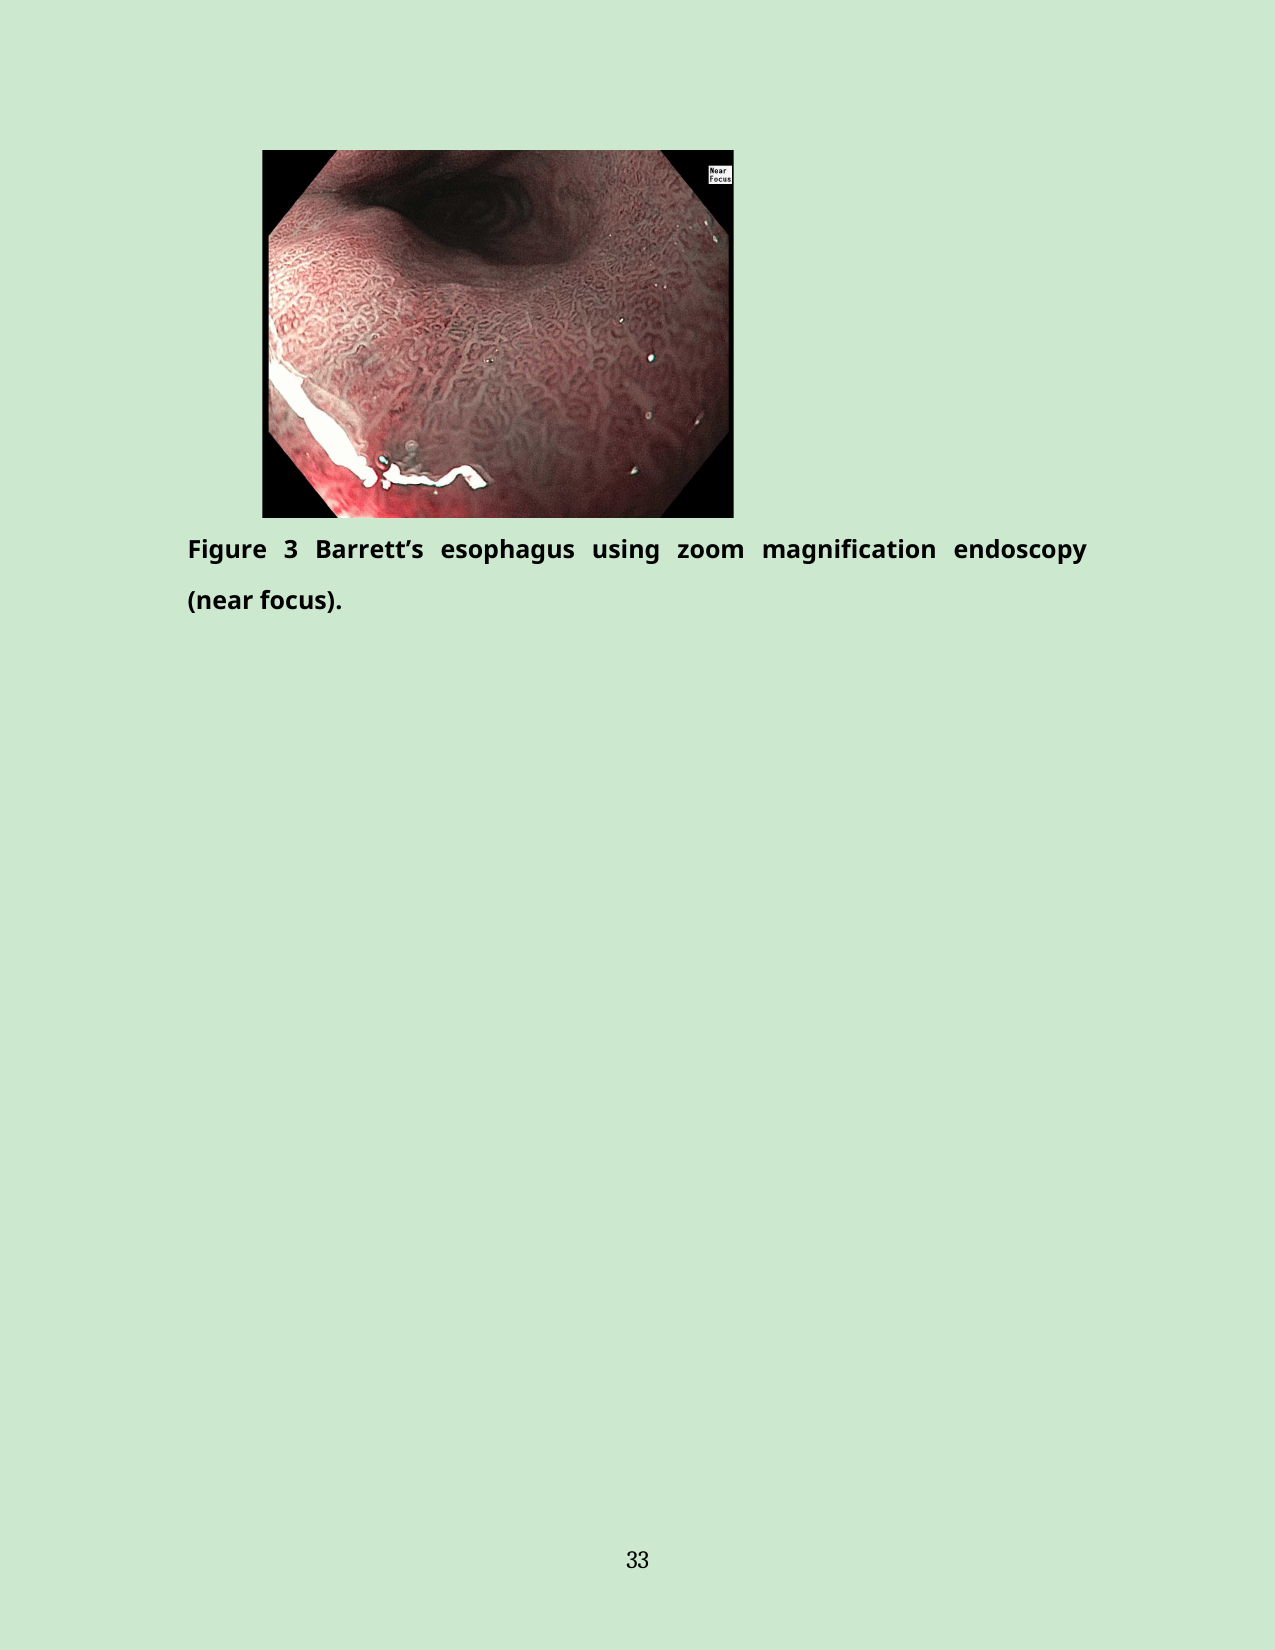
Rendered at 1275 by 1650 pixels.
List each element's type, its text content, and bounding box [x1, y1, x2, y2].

picture [262, 150, 734, 518]
text Figure 3 Barrett’s esophagus using zoom magnification endoscopy (near focus). [187, 532, 1088, 617]
